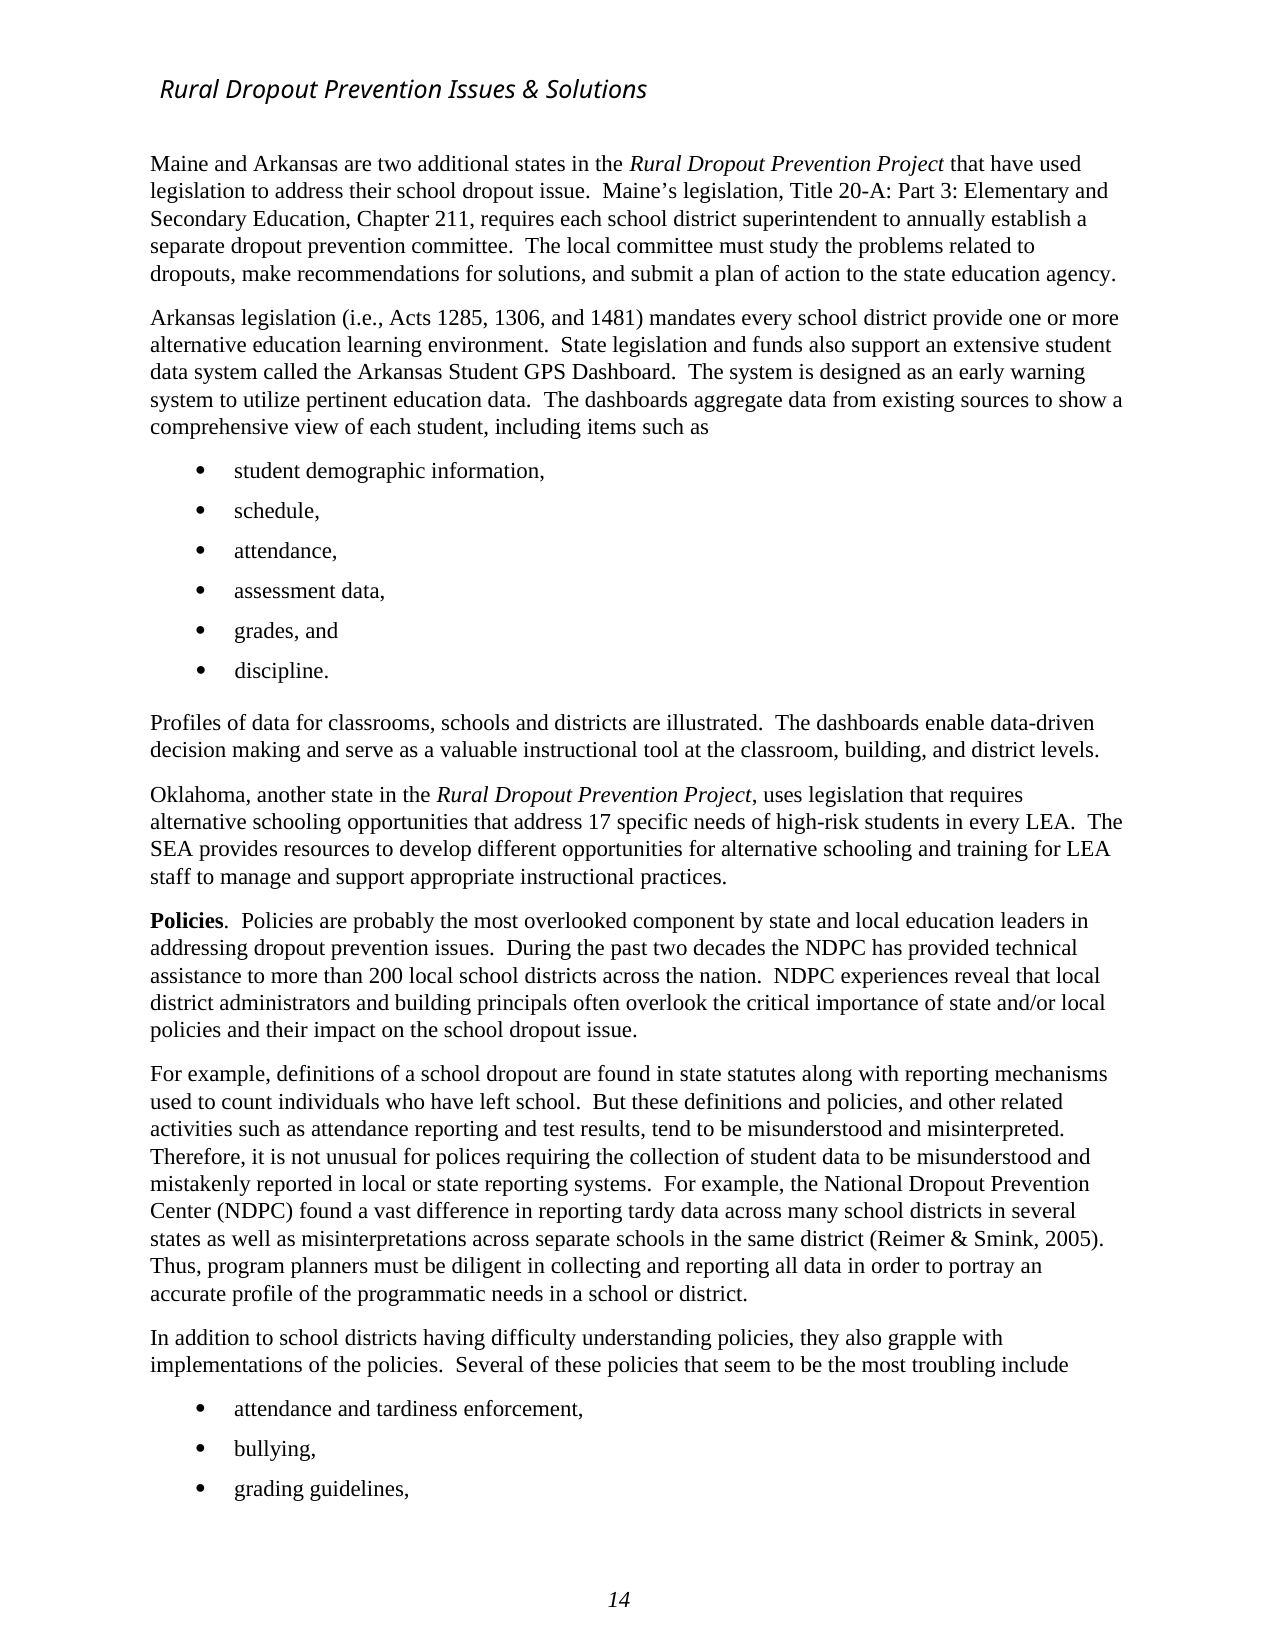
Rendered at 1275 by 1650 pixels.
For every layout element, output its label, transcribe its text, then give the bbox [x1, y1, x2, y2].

list student demographic information, [196, 457, 1125, 484]
list schedule, [196, 497, 1125, 523]
list discipline. [197, 657, 1125, 683]
text Policies. Policies are probably the most overlooked component by state and local education leaders in addressing dropout prevention issues. During the past two decades the NDPC has provided technical assistance to more than 200 local school districts across the nation. NDPC experiences reveal that local district administrators and building principals often overlook the critical importance of state and/or local policies and their impact on the school dropout issue. [150, 907, 1125, 1043]
text In addition to school districts having difficulty understanding policies, they also grapple with implementations of the policies. Several of these policies that seem to be the most troubling include [150, 1324, 1125, 1377]
list attendance and tardiness enforcement, [196, 1395, 1125, 1422]
text Oklahoma, another state in the Rural Dropout Prevention Project, uses legislation that requires alternative schooling opportunities that address 17 specific needs of high-risk students in every LEA. The SEA provides resources to develop different opportunities for alternative schooling and training for LEA staff to manage and support appropriate instructional practices. [150, 781, 1125, 889]
list attendance, [196, 537, 1125, 563]
text Arkansas legislation (i.e., Acts 1285, 1306, and 1481) mandates every school district provide one or more alternative education learning environment. State legislation and funds also support an extensive student data system called the Arkansas Student GPS Dashboard. The system is designed as an early warning system to utilize pertinent education data. The dashboards aggregate data from existing sources to show a comprehensive view of each student, including items such as [150, 304, 1125, 439]
text For example, definitions of a school dropout are found in state statutes along with reporting mechanisms used to count individuals who have left school. But these definitions and policies, and other related activities such as attendance reporting and test results, tend to be misunderstood and misinterpreted. Therefore, it is not unusual for polices requiring the collection of student data to be misunderstood and mistakenly reported in local or state reporting systems. For example, the National Dropout Prevention Center (NDPC) found a vast difference in reporting tardy data across many school districts in several states as well as misinterpretations across separate schools in the same district (Reimer & Smink, 2005). Thus, program planners must be diligent in collecting and reporting all data in order to portray an accurate profile of the programmatic needs in a school or district. [150, 1061, 1125, 1306]
list grading guidelines, [196, 1475, 1125, 1501]
text Profiles of data for classrooms, schools and districts are illustrated. The dashboards enable data-driven decision making and serve as a valuable instructional tool at the classroom, building, and district levels. [150, 709, 1125, 763]
text Maine and Arkansas are two additional states in the Rural Dropout Prevention Project that have used legislation to address their school dropout issue. Maine’s legislation, Title 20-A: Part 3: Elementary and Secondary Education, Chapter 211, requires each school district superintendent to annually establish a separate dropout prevention committee. The local committee must study the problems related to dropouts, make recommendations for solutions, and submit a plan of action to the state education agency. [150, 150, 1125, 286]
list assessment data, [196, 577, 1125, 603]
list grades, and [196, 617, 1125, 643]
list bullying, [196, 1435, 1125, 1461]
